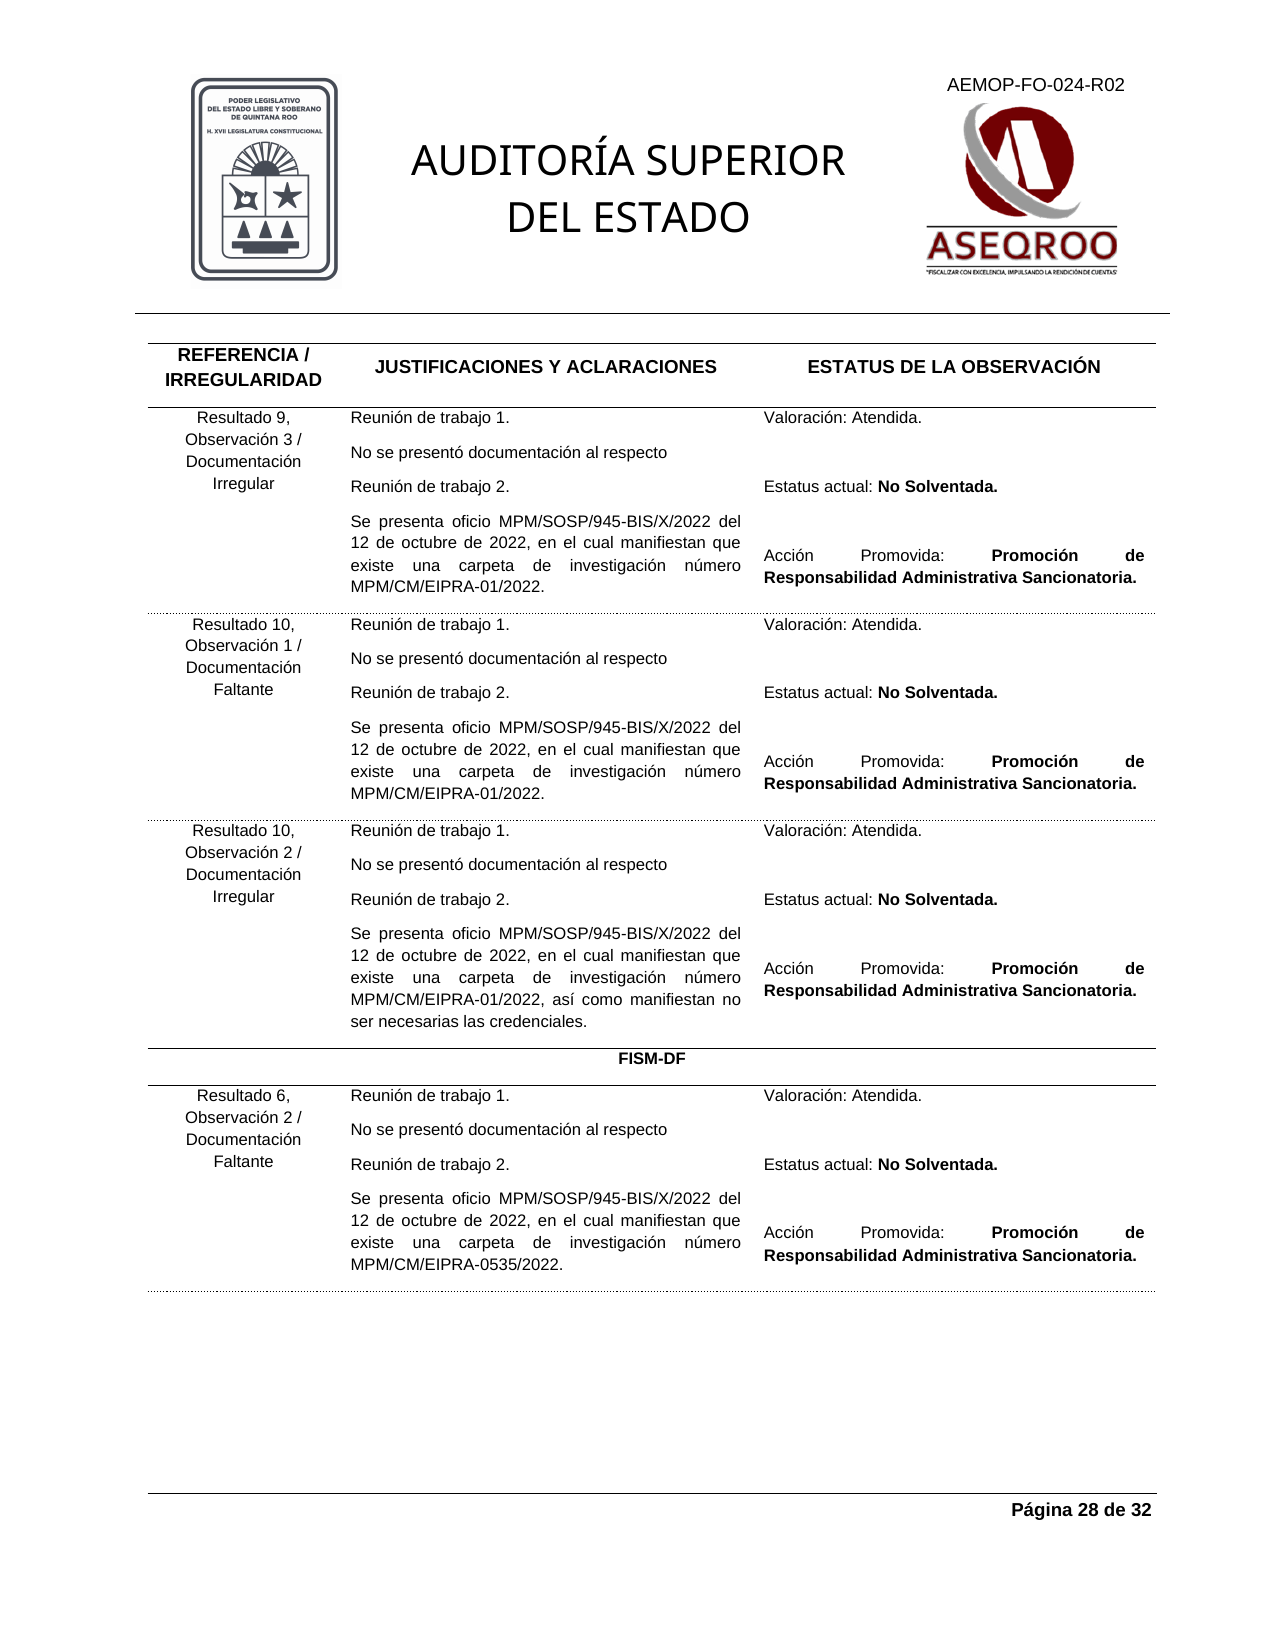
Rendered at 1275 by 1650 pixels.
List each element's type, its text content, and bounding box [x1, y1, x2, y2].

table_cell Valoración: Atendida. Estatus actual: No Solventada. Acción Promovida: Promoción de Responsabilidad Administrativa Sancionatoria. [753, 408, 1156, 613]
table_header REFERENCIA / IRREGULARIDAD [148, 344, 339, 407]
table_cell Reunión de trabajo 1. No se presentó documentación al respecto Reunión de trabajo 2. Se presenta oficio MPM/SOSP/945-BIS/X/2022 del 12 de octubre de 2022, en el cual manifiestan que existe una carpeta de investigación número MPM/CM/EIPRA-01/2022, así como manifiestan no ser necesarias las credenciales. [339, 820, 752, 1048]
table_cell FISM-DF [148, 1049, 1156, 1085]
table_cell Valoración: Atendida. Estatus actual: No Solventada. Acción Promovida: Promoción de Responsabilidad Administrativa Sancionatoria. [753, 613, 1156, 819]
picture [926, 103, 1118, 275]
table_cell Resultado 10, Observación 2 / Documentación Irregular [148, 820, 339, 1048]
table_cell Resultado 9, Observación 3 / Documentación Irregular [148, 408, 339, 613]
table_cell Resultado 10, Observación 1 / Documentación Faltante [148, 613, 339, 819]
table_cell Valoración: Atendida. Estatus actual: No Solventada. Acción Promovida: Promoción de Responsabilidad Administrativa Sancionatoria. [753, 820, 1156, 1048]
table_header ESTATUS DE LA OBSERVACIÓN [753, 344, 1156, 407]
table_cell Valoración: Atendida. Estatus actual: No Solventada. Acción Promovida: Promoción de Responsabilidad Administrativa Sancionatoria. [753, 1086, 1156, 1291]
table_cell Resultado 6, Observación 2 / Documentación Faltante [148, 1086, 339, 1291]
table_cell Reunión de trabajo 1. No se presentó documentación al respecto Reunión de trabajo 2. Se presenta oficio MPM/SOSP/945-BIS/X/2022 del 12 de octubre de 2022, en el cual manifiestan que existe una carpeta de investigación número MPM/CM/EIPRA-0535/2022. [339, 1086, 752, 1291]
picture [190, 74, 343, 289]
table_header JUSTIFICACIONES Y ACLARACIONES [339, 344, 752, 407]
